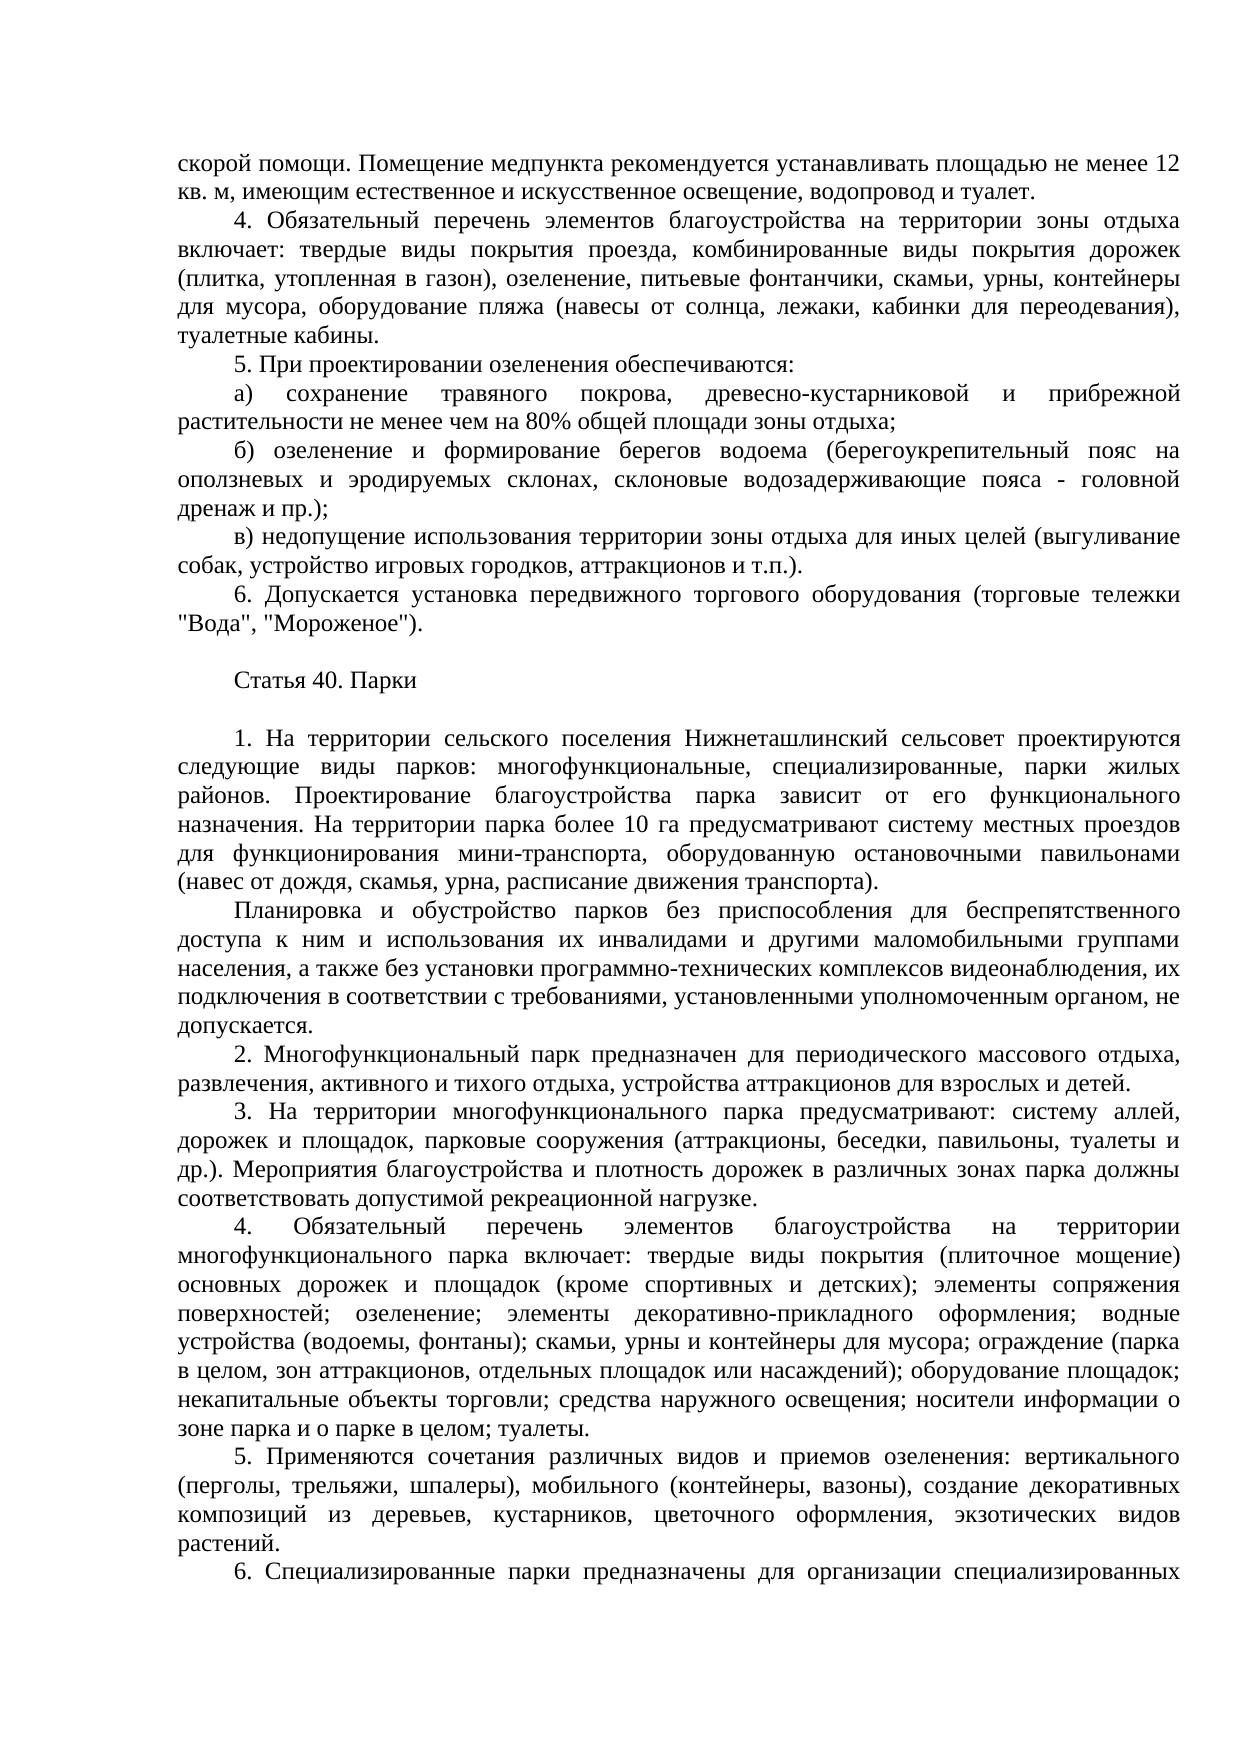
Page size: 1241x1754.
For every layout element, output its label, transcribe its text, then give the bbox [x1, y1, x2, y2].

text 6. Допускается установка передвижного торгового оборудования (торговые тележки "Вода", "Мороженое"). [177, 579, 1181, 636]
text Планировка и обустройство парков без приспособления для беспрепятственного доступа к ним и использования их инвалидами и другими маломобильными группами населения, а также без установки программно-технических комплексов видеонаблюдения, их подключения в соответствии с требованиями, установленными уполномоченным органом, не допускается. [177, 895, 1181, 1039]
text 5. Применяются сочетания различных видов и приемов озеленения: вертикального (перголы, трельяжи, шпалеры), мобильного (контейнеры, вазоны), создание декоративных композиций из деревьев, кустарников, цветочного оформления, экзотических видов растений. [177, 1441, 1181, 1556]
text 1. На территории сельского поселения Нижнеташлинский сельсовет проектируются следующие виды парков: многофункциональные, специализированные, парки жилых районов. Проектирование благоустройства парка зависит от его функционального назначения. На территории парка более 10 га предусматривают систему местных проездов для функционирования мини-транспорта, оборудованную остановочными павильонами (навес от дождя, скамья, урна, расписание движения транспорта). [177, 723, 1181, 895]
text а) сохранение травяного покрова, древесно-кустарниковой и прибрежной растительности не менее чем на 80% общей площади зоны отдыха; [177, 378, 1181, 435]
text 2. Многофункциональный парк предназначен для периодического массового отдыха, развлечения, активного и тихого отдыха, устройства аттракционов для взрослых и детей. [177, 1039, 1181, 1096]
text 3. На территории многофункционального парка предусматривают: систему аллей, дорожек и площадок, парковые сооружения (аттракционы, беседки, павильоны, туалеты и др.). Мероприятия благоустройства и плотность дорожек в различных зонах парка должны соответствовать допустимой рекреационной нагрузке. [177, 1096, 1181, 1211]
text 4. Обязательный перечень элементов благоустройства на территории многофункционального парка включает: твердые виды покрытия (плиточное мощение) основных дорожек и площадок (кроме спортивных и детских); элементы сопряжения поверхностей; озеленение; элементы декоративно-прикладного оформления; водные устройства (водоемы, фонтаны); скамьи, урны и контейнеры для мусора; ограждение (парка в целом, зон аттракционов, отдельных площадок или насаждений); оборудование площадок; некапитальные объекты торговли; средства наружного освещения; носители информации о зоне парка и о парке в целом; туалеты. [177, 1211, 1181, 1441]
text в) недопущение использования территории зоны отдыха для иных целей (выгуливание собак, устройство игровых городков, аттракционов и т.п.). [177, 521, 1181, 579]
text 5. При проектировании озеленения обеспечиваются: [177, 349, 1181, 378]
text Статья 40. Парки [177, 665, 1181, 694]
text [177, 148, 1181, 205]
text б) озеленение и формирование берегов водоема (берегоукрепительный пояс на оползневых и эродируемых склонах, склоновые водозадерживающие пояса - головной дренаж и пр.); [177, 435, 1181, 521]
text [177, 1556, 1181, 1585]
text 4. Обязательный перечень элементов благоустройства на территории зоны отдыха включает: твердые виды покрытия проезда, комбинированные виды покрытия дорожек (плитка, утопленная в газон), озеленение, питьевые фонтанчики, скамьи, урны, контейнеры для мусора, оборудование пляжа (навесы от солнца, лежаки, кабинки для переодевания), туалетные кабины. [177, 205, 1181, 349]
